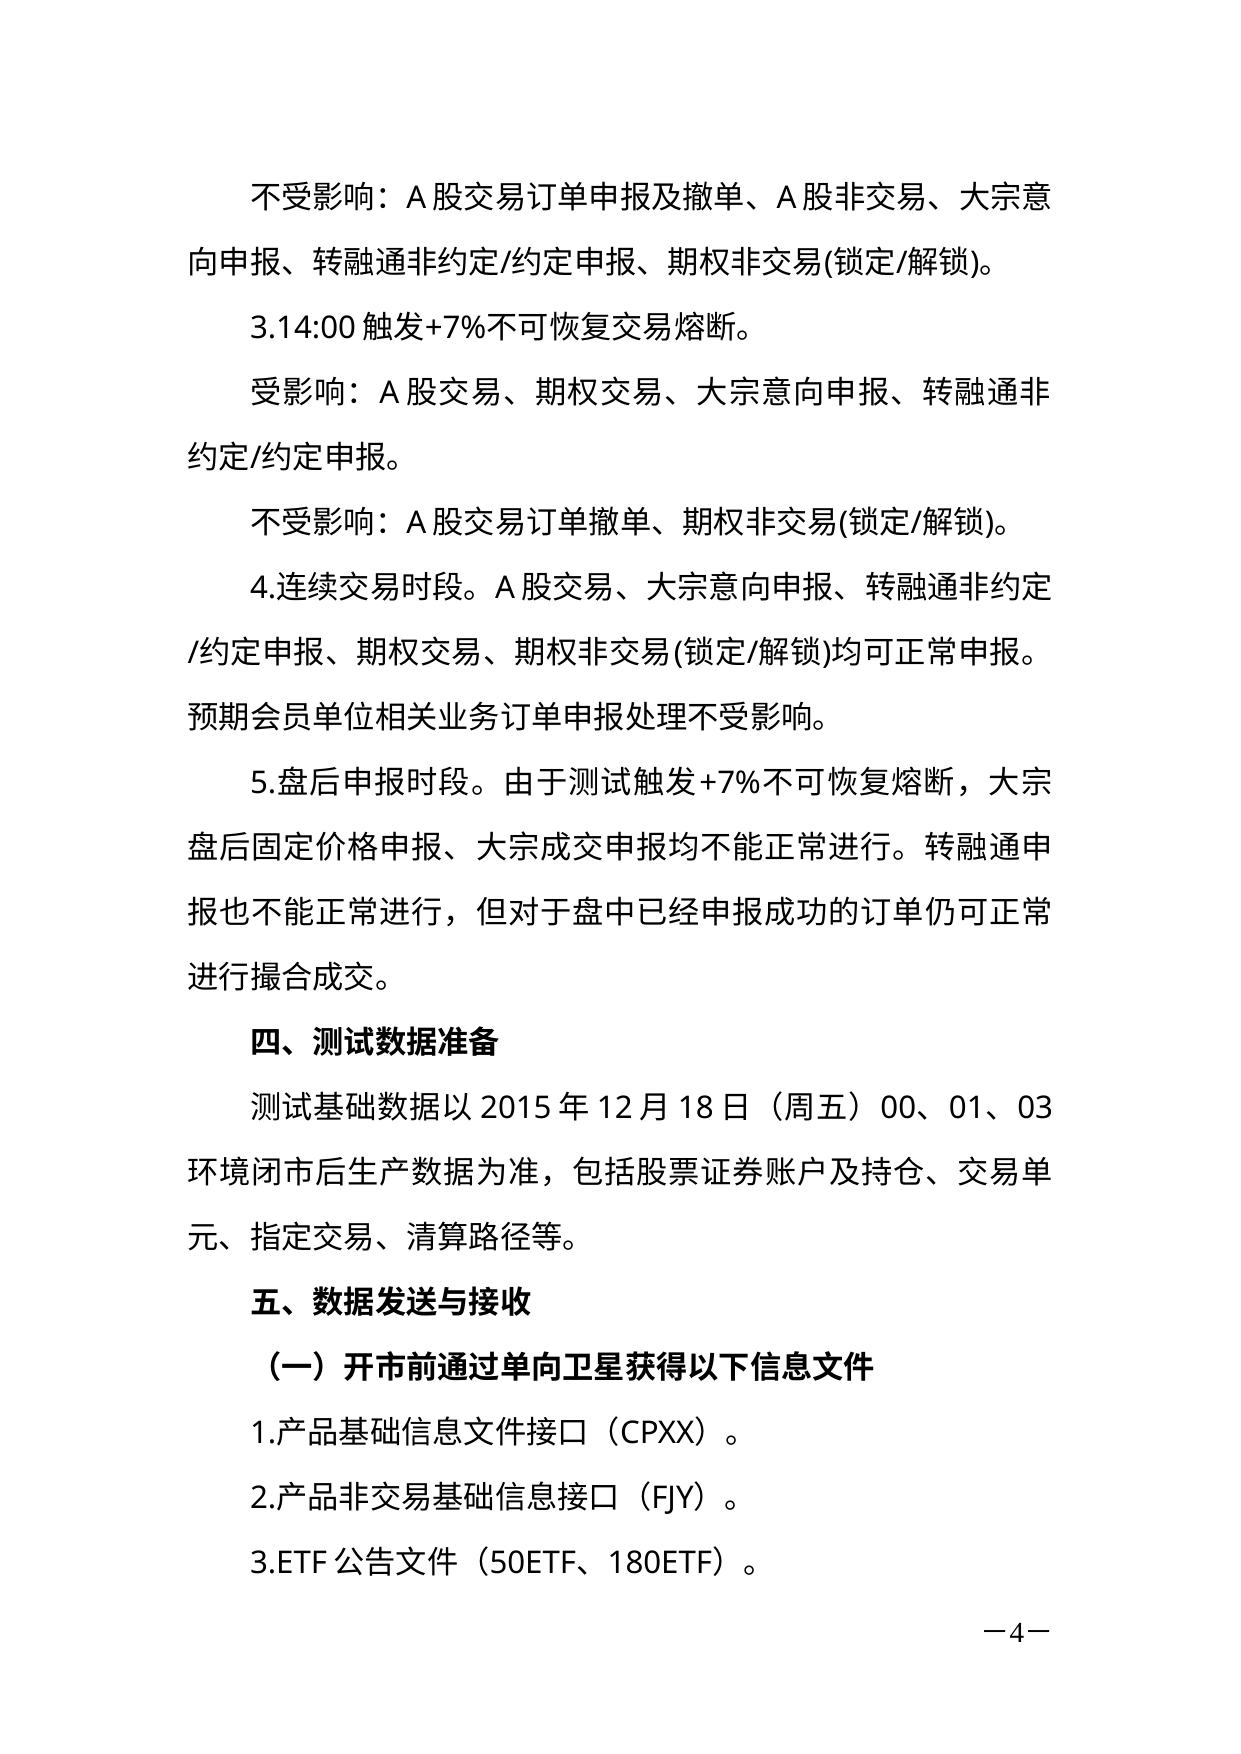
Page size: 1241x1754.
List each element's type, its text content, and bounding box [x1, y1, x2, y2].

text 5.盘后申报时段。由于测试触发+7%不可恢复熔断，大宗盘后固定价格申报、大宗成交申报均不能正常进行。转融通申报也不能正常进行，但对于盘中已经申报成功的订单仍可正常进行撮合成交。 [187, 747, 1053, 1007]
text 四、测试数据准备 [187, 1007, 1053, 1072]
text （一）开市前通过单向卫星获得以下信息文件 [187, 1332, 1053, 1397]
text 五、数据发送与接收 [187, 1267, 1053, 1332]
text 不受影响：A股交易订单撤单、期权非交易(锁定/解锁)。 [187, 487, 1053, 552]
text 测试基础数据以（周五）00、01、03环境闭市后生产数据为准，包括股票证券账户及持仓、交易单元、指定交易、清算路径等。 [187, 1072, 1053, 1267]
text 2.产品非交易基础信息接口（FJY）。 [187, 1462, 1053, 1527]
text 1.产品基础信息文件接口（CPXX）。 [187, 1397, 1053, 1462]
text 4.连续交易时段。A股交易、大宗意向申报、转融通非约定/约定申报、期权交易、期权非交易(锁定/解锁)均可正常申报。预期会员单位相关业务订单申报处理不受影响。 [187, 552, 1053, 747]
text 受影响：A股交易、期权交易、大宗意向申报、转融通非约定/约定申报。 [187, 357, 1053, 487]
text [187, 162, 1053, 292]
text 3.ETF公告文件（50ETF、180ETF）。 [187, 1527, 1053, 1592]
text 3.14:00触发+7%不可恢复交易熔断。 [187, 292, 1053, 357]
